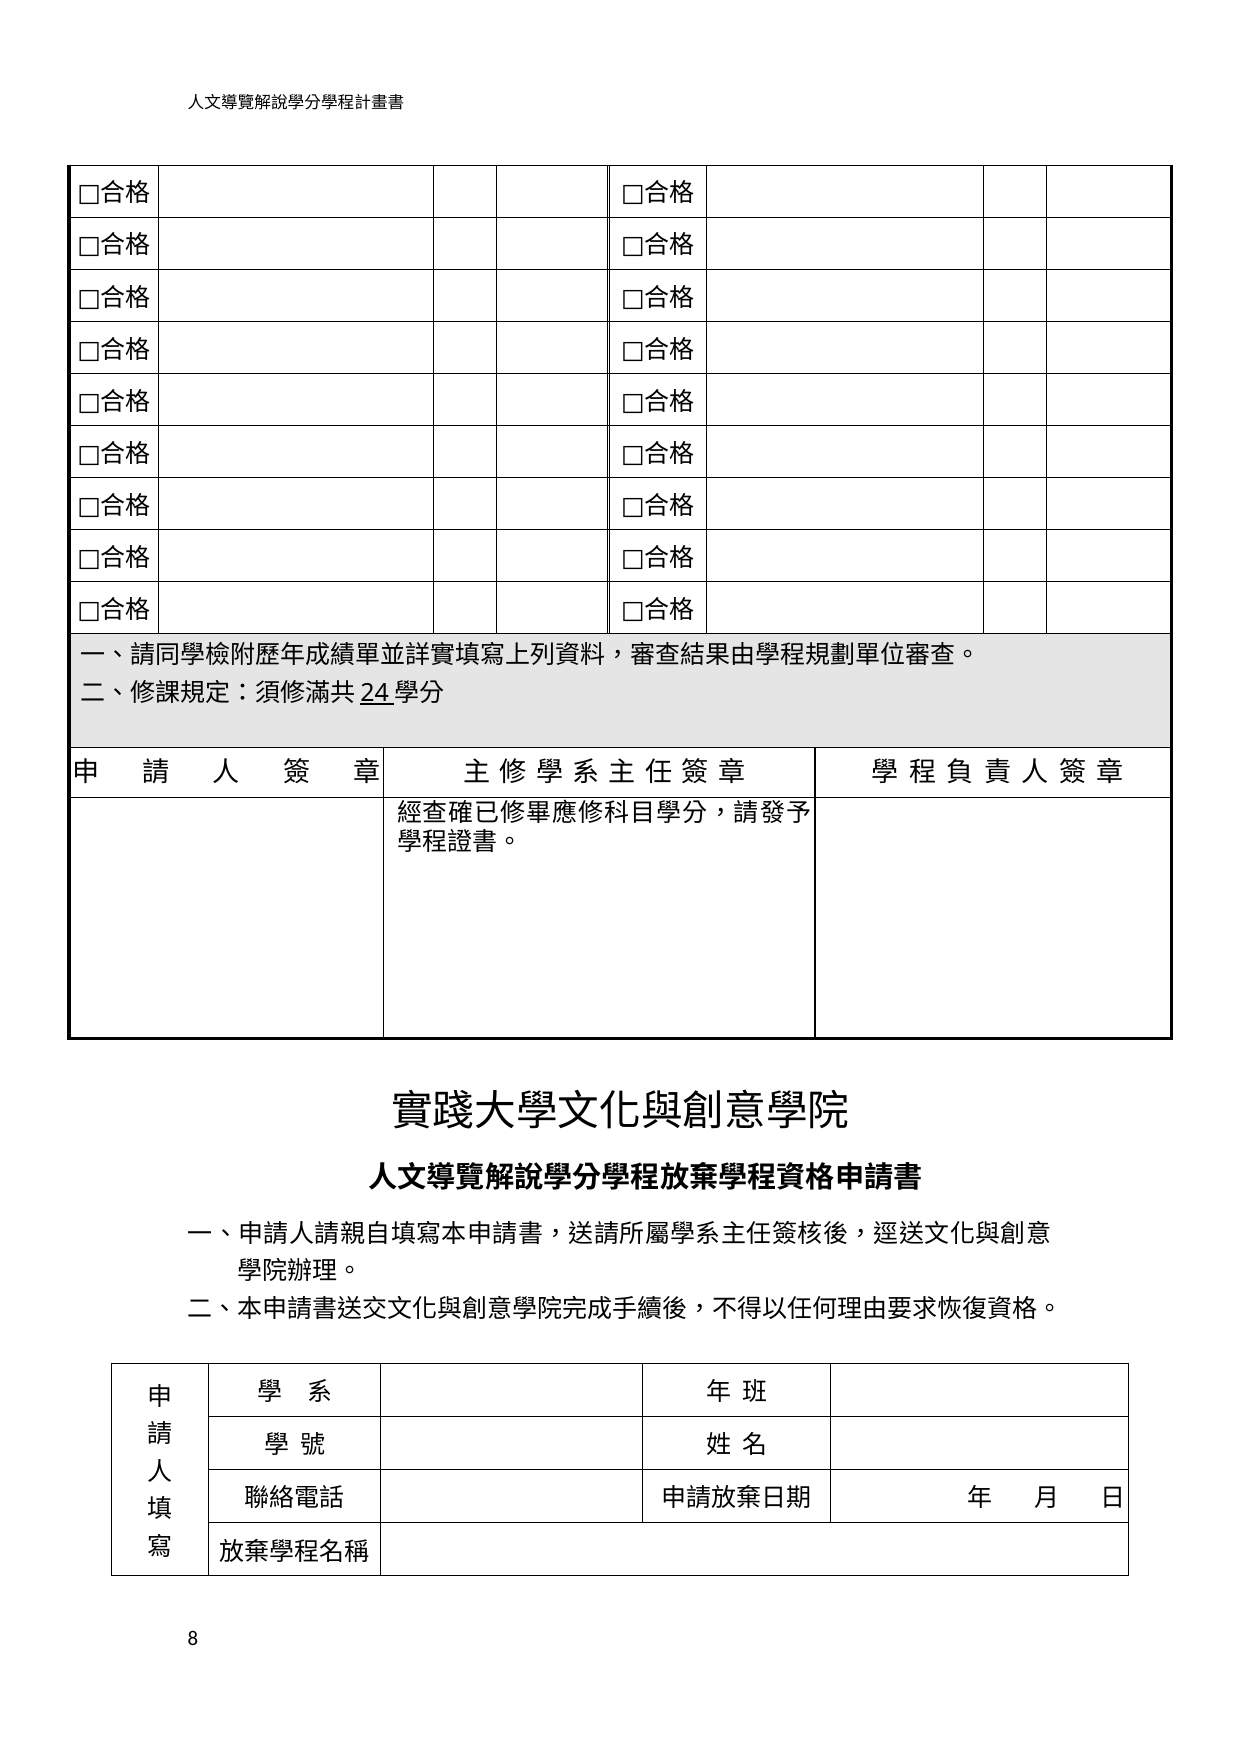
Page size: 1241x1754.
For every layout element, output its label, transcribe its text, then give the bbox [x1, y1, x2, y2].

table_cell 申請人簽章 [71, 748, 383, 797]
table_cell □合格 [71, 166, 158, 217]
table_cell [707, 478, 983, 529]
table_cell [984, 166, 1046, 217]
table_cell [497, 374, 607, 425]
table_cell □合格 [71, 426, 158, 477]
table_cell [381, 1417, 642, 1469]
table_cell [707, 426, 983, 477]
table_cell □合格 [610, 374, 706, 425]
table_cell 申請放棄日期 [643, 1470, 830, 1522]
table_cell [1047, 582, 1170, 633]
table_cell [497, 270, 607, 321]
table_cell [434, 322, 496, 373]
table_cell [1047, 530, 1170, 581]
table_cell 請同學檢附歷年成績單並詳實填寫上列資料，審查結果由學程規劃單位審查。 修課規定：須修滿共24學分 [71, 634, 1170, 747]
table_cell □合格 [71, 374, 158, 425]
table_cell □合格 [610, 270, 706, 321]
table_cell [159, 374, 433, 425]
table_cell [434, 530, 496, 581]
table_cell [1047, 322, 1170, 373]
table_cell [434, 374, 496, 425]
table_cell 主修學系主任簽章 [384, 748, 814, 797]
table_cell [984, 426, 1046, 477]
table_cell [434, 270, 496, 321]
table_cell [707, 270, 983, 321]
table_cell [159, 478, 433, 529]
table_cell [984, 374, 1046, 425]
table_cell [707, 218, 983, 269]
table_cell □合格 [610, 530, 706, 581]
table_header 年 班 [643, 1364, 830, 1416]
table_cell [381, 1470, 642, 1522]
table_cell □合格 [610, 166, 706, 217]
table_cell □合格 [610, 322, 706, 373]
table_cell [159, 166, 433, 217]
table_cell [707, 582, 983, 633]
table_cell [984, 530, 1046, 581]
table_cell 年 月 日 [831, 1470, 1128, 1522]
table_cell 學程負責人簽章 [816, 748, 1170, 797]
table_cell [434, 218, 496, 269]
text 實踐大學文化與創意學院 [187, 1077, 1053, 1138]
table_cell 經查確已修畢應修科目學分，請發予學程證書。 [384, 798, 814, 1037]
table_cell [159, 270, 433, 321]
table_cell [497, 530, 607, 581]
table_cell [434, 582, 496, 633]
table_cell [707, 322, 983, 373]
table_cell □合格 [610, 582, 706, 633]
table_cell [497, 582, 607, 633]
table_cell [984, 582, 1046, 633]
table_cell □合格 [71, 530, 158, 581]
table_header 學 系 [209, 1364, 380, 1416]
table_cell [434, 166, 496, 217]
table_cell 姓 名 [643, 1417, 830, 1469]
table_cell [984, 270, 1046, 321]
table_cell [1047, 374, 1170, 425]
table_cell □合格 [610, 218, 706, 269]
table_cell [159, 322, 433, 373]
table_cell □合格 [71, 582, 158, 633]
table_cell 學 號 [209, 1417, 380, 1469]
table_cell □合格 [610, 478, 706, 529]
table_cell [707, 374, 983, 425]
table_cell [984, 218, 1046, 269]
table_cell [831, 1417, 1128, 1469]
table_cell [159, 530, 433, 581]
table_cell □合格 [71, 270, 158, 321]
table_cell [159, 426, 433, 477]
table_cell [159, 218, 433, 269]
table_cell [984, 478, 1046, 529]
table_cell □合格 [71, 478, 158, 529]
table_cell □合格 [71, 322, 158, 373]
table_cell □合格 [610, 426, 706, 477]
table_cell □合格 [71, 218, 158, 269]
table_cell [497, 322, 607, 373]
table_cell [497, 166, 607, 217]
text 一、申請人請親自填寫本申請書，送請所屬學系主任簽核後，逕送文化與創意學院辦理。 [187, 1213, 1053, 1288]
table_header [831, 1364, 1128, 1416]
table_cell [381, 1523, 1128, 1575]
table_cell [497, 426, 607, 477]
table_cell [159, 582, 433, 633]
table_cell [1047, 166, 1170, 217]
table_header 申 請 人 填 寫 欄 [112, 1364, 208, 1575]
table_cell [1047, 270, 1170, 321]
text 二、本申請書送交文化與創意學院完成手續後，不得以任何理由要求恢復資格。 [187, 1288, 1053, 1325]
table_cell [434, 426, 496, 477]
table_cell [1047, 478, 1170, 529]
table_cell [497, 478, 607, 529]
table_cell [984, 322, 1046, 373]
list 人文導覽解說學分學程放棄學程資格申請書 [237, 1138, 1053, 1213]
table_cell [434, 478, 496, 529]
table_cell [71, 798, 383, 1037]
table_cell [816, 798, 1170, 1037]
table_cell [497, 218, 607, 269]
table_cell [1047, 426, 1170, 477]
table_cell 放棄學程名稱 [209, 1523, 380, 1575]
table_cell [1047, 218, 1170, 269]
table_cell [707, 166, 983, 217]
table_cell [707, 530, 983, 581]
table_header [381, 1364, 642, 1416]
table_cell 聯絡電話 [209, 1470, 380, 1522]
